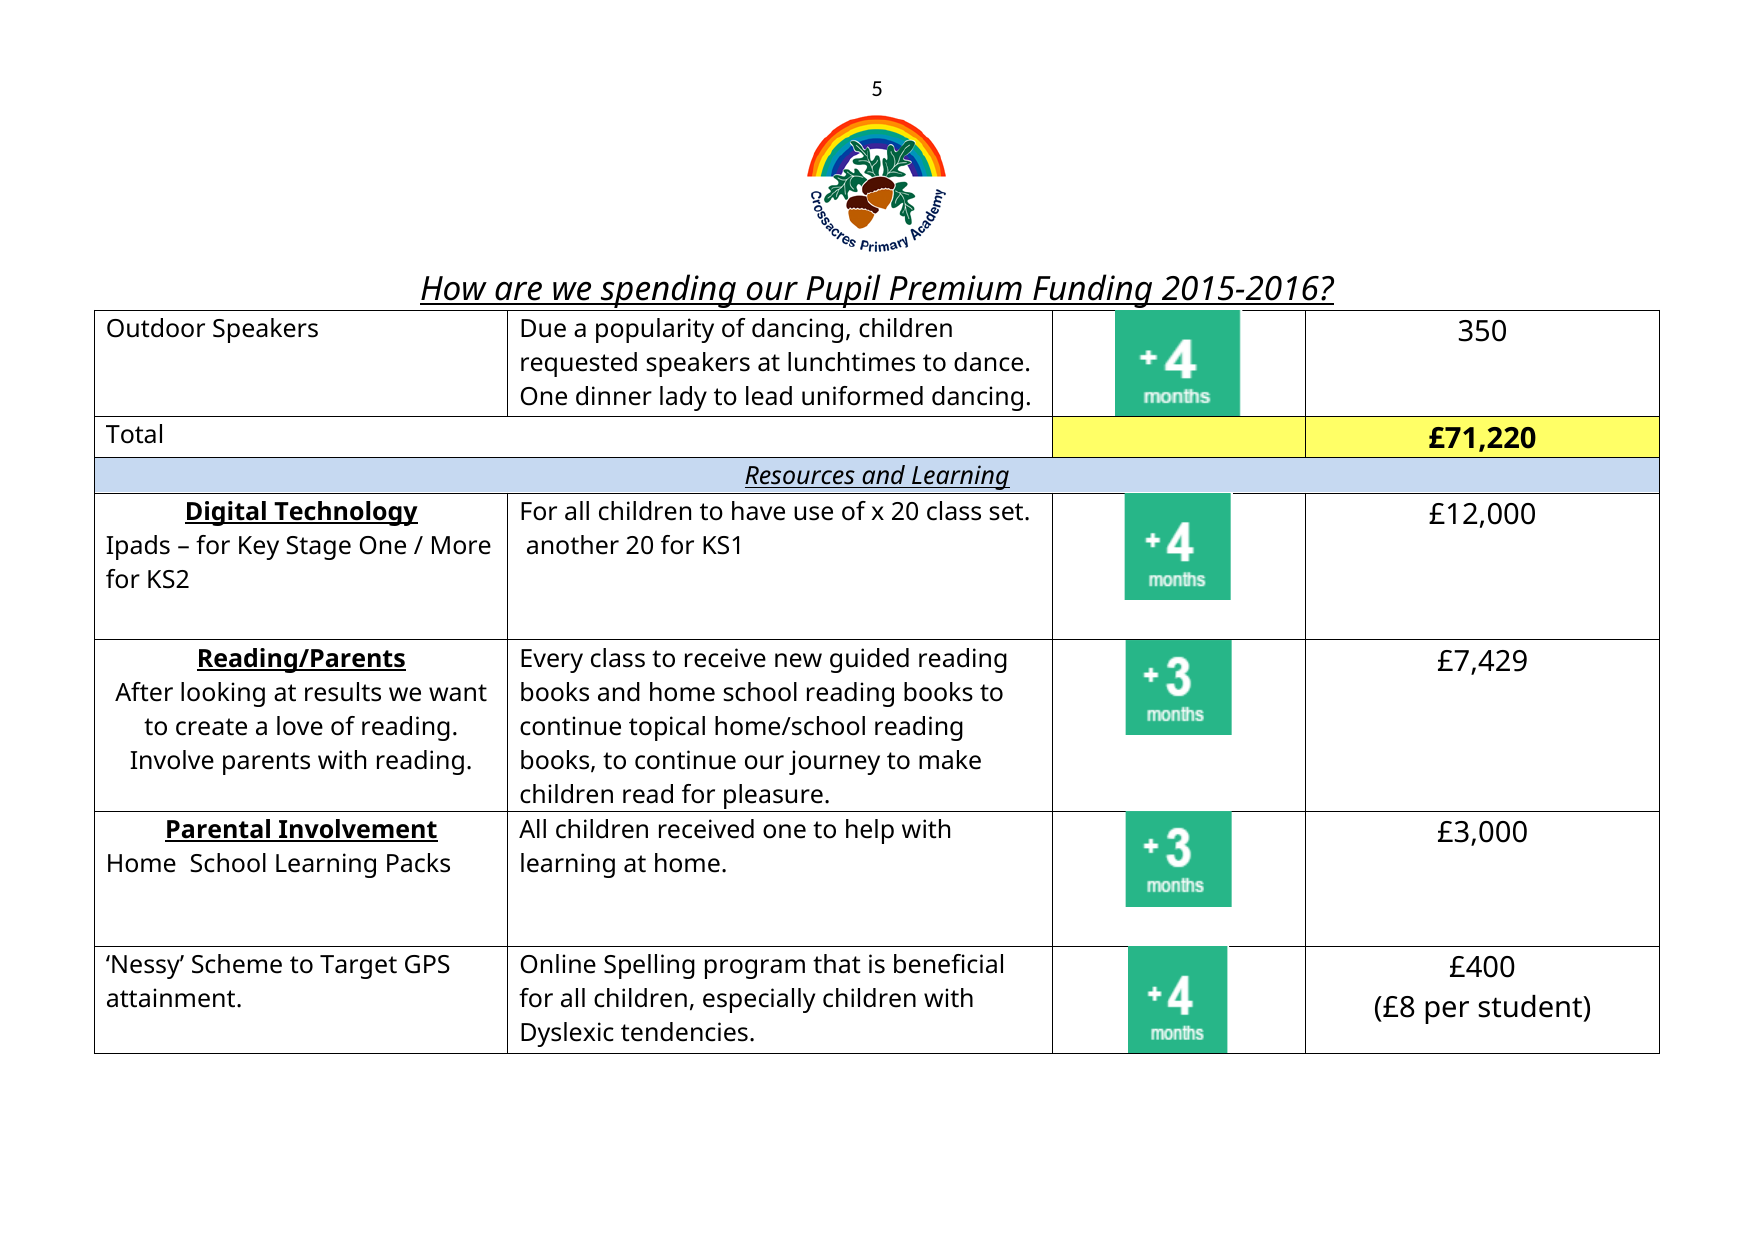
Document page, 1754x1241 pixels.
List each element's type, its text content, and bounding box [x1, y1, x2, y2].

table_cell £400 (£8 per student) [1306, 947, 1659, 1053]
table_cell £7,429 [1306, 640, 1659, 811]
table_cell Reading/Parents After looking at results we want to create a love of reading. Involve parents with reading. [95, 640, 507, 811]
table_cell Outdoor Speakers [95, 311, 507, 416]
table_cell [1053, 311, 1115, 416]
table_cell ‘Nessy’ Scheme to Target GPS attainment. [95, 947, 507, 1053]
table_cell Resources and Learning [95, 458, 1659, 492]
table_cell 350 [1306, 311, 1659, 416]
picture [1125, 811, 1232, 907]
table_cell [1053, 947, 1128, 1053]
table_cell £12,000 [1306, 494, 1659, 639]
table_cell [1230, 947, 1305, 1053]
table_cell [1053, 812, 1305, 946]
table_cell Total [95, 417, 1052, 457]
table_cell Every class to receive new guided reading books and home school reading books to continue topical home/school reading books, to continue our journey to make children read for pleasure. [508, 640, 1052, 811]
table_cell For all children to have use of x 20 class set. another 20 for KS1 [508, 494, 1052, 639]
table_cell [1053, 640, 1305, 811]
picture [1124, 493, 1233, 600]
table_cell [1243, 311, 1305, 416]
table_cell Due a popularity of dancing, children requested speakers at lunchtimes to dance. One dinner lady to lead uniformed dancing. [508, 311, 1052, 416]
picture [1115, 310, 1243, 416]
table_cell All children received one to help with learning at home. [508, 812, 1052, 946]
table_cell Parental Involvement Home School Learning Packs [95, 812, 507, 946]
table_cell £71,220 [1306, 417, 1659, 457]
picture [795, 101, 959, 265]
table_cell Online Spelling program that is beneficial for all children, especially children with Dyslexic tendencies. [508, 947, 1052, 1053]
table_cell Digital Technology Ipads – for Key Stage One / More for KS2 [95, 494, 507, 639]
table_cell [1053, 417, 1305, 457]
picture [1128, 946, 1230, 1053]
table_cell £3,000 [1306, 812, 1659, 946]
table_cell [1053, 494, 1305, 639]
picture [1125, 640, 1232, 735]
